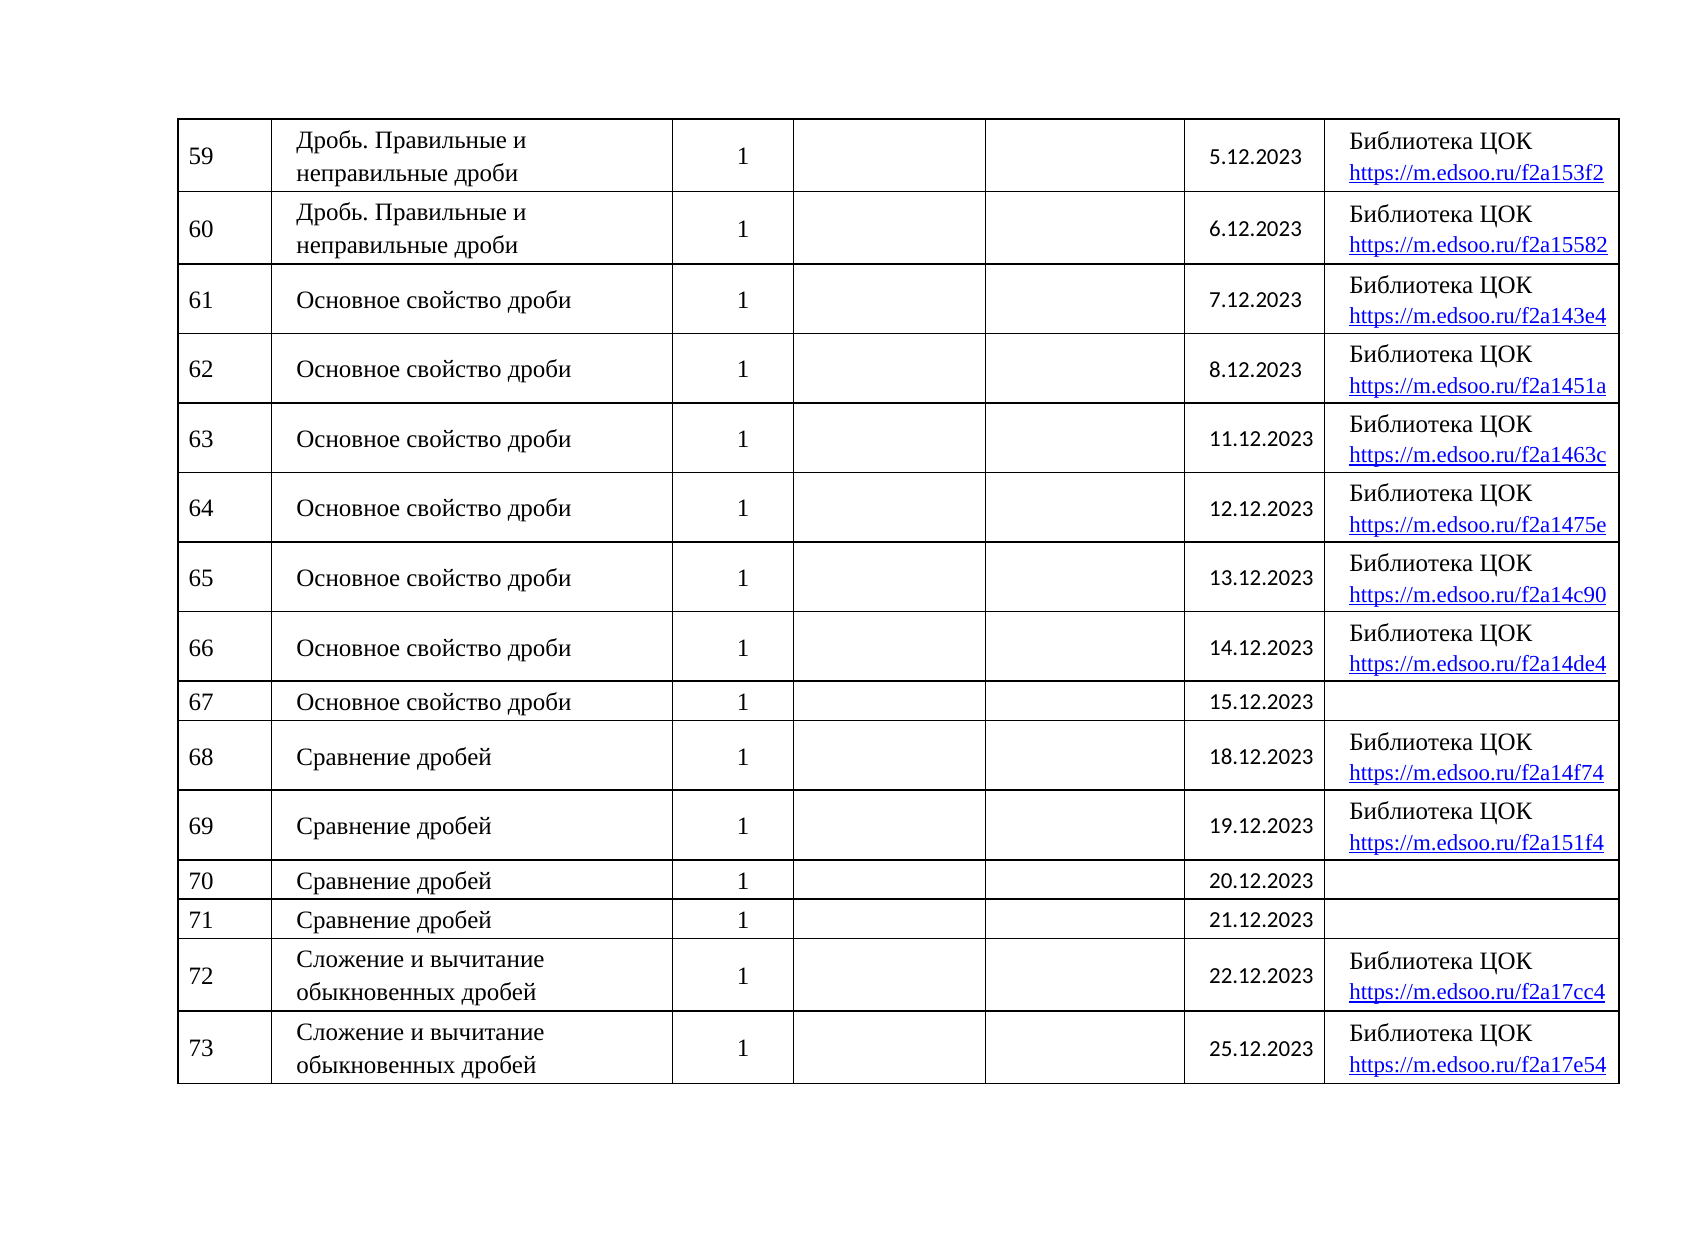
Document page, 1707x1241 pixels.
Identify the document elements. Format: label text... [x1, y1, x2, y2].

table_cell [986, 543, 1184, 611]
table_cell 61 [179, 265, 271, 332]
table_cell [794, 682, 985, 720]
table_cell Дробь. Правильные и неправильные дроби [272, 192, 672, 263]
table_cell 1 [673, 900, 793, 938]
table_cell Основное свойство дроби [272, 473, 672, 541]
table_cell 19.12.2023 [1185, 791, 1324, 859]
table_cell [272, 1012, 672, 1082]
table_cell 64 [179, 473, 271, 541]
table_cell Библиотека ЦОК https://m.edsoo.ru/f2a17cc4 [1325, 939, 1618, 1010]
table_cell [794, 473, 985, 541]
table_cell Сравнение дробей [272, 721, 672, 789]
table_cell 72 [179, 939, 271, 1010]
table_cell 7.12.2023 [1185, 265, 1324, 332]
table_cell [794, 721, 985, 789]
table_cell [986, 404, 1184, 472]
table_cell 66 [179, 612, 271, 680]
table_cell [1325, 861, 1618, 898]
table_cell 14.12.2023 [1185, 612, 1324, 680]
table_cell 65 [179, 543, 271, 611]
table_cell [986, 682, 1184, 720]
table_cell 1 [673, 265, 793, 332]
table_cell [986, 612, 1184, 680]
table_cell 8.12.2023 [1185, 334, 1324, 402]
table_cell [986, 939, 1184, 1010]
table_cell Сравнение дробей [272, 900, 672, 938]
table_cell [986, 192, 1184, 263]
table_cell Библиотека ЦОК https://m.edsoo.ru/f2a1463c [1325, 404, 1618, 472]
table_cell [794, 543, 985, 611]
table_cell 60 [179, 192, 271, 263]
table_cell Библиотека ЦОК https://m.edsoo.ru/f2a151f4 [1325, 791, 1618, 859]
table_cell 1 [673, 543, 793, 611]
table_cell 21.12.2023 [1185, 900, 1324, 938]
table_cell 67 [179, 682, 271, 720]
table_cell [794, 334, 985, 402]
table_cell 18.12.2023 [1185, 721, 1324, 789]
table_cell 6.12.2023 [1185, 192, 1324, 263]
table_cell 12.12.2023 [1185, 473, 1324, 541]
table_cell [794, 939, 985, 1010]
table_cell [272, 939, 672, 1010]
table_cell 71 [179, 900, 271, 938]
table_cell 68 [179, 721, 271, 789]
table_cell 20.12.2023 [1185, 861, 1324, 898]
table_cell [986, 791, 1184, 859]
table_cell Библиотека ЦОК https://m.edsoo.ru/f2a1451a [1325, 334, 1618, 402]
table_cell 15.12.2023 [1185, 682, 1324, 720]
table_cell 70 [179, 861, 271, 898]
table_cell 1 [673, 721, 793, 789]
table_cell Основное свойство дроби [272, 265, 672, 332]
table_cell 1 [673, 404, 793, 472]
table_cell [272, 120, 672, 191]
table_cell [794, 265, 985, 332]
table_cell Библиотека ЦОК https://m.edsoo.ru/f2a1475e [1325, 473, 1618, 541]
table_cell Основное свойство дроби [272, 404, 672, 472]
table_cell 13.12.2023 [1185, 543, 1324, 611]
table_cell Библиотека ЦОК https://m.edsoo.ru/f2a153f2 [1325, 120, 1618, 191]
table_cell 1 [673, 1012, 793, 1082]
table_cell Библиотека ЦОК https://m.edsoo.ru/f2a14f74 [1325, 721, 1618, 789]
table_cell [1325, 682, 1618, 720]
table_cell 62 [179, 334, 271, 402]
table_cell [986, 334, 1184, 402]
table_cell [986, 900, 1184, 938]
table_cell [986, 265, 1184, 332]
table_cell [986, 721, 1184, 789]
table_cell [794, 612, 985, 680]
table_cell 1 [673, 682, 793, 720]
table_cell [794, 120, 985, 191]
table_cell Сравнение дробей [272, 791, 672, 859]
table_cell [794, 900, 985, 938]
table_cell 1 [673, 939, 793, 1010]
table_cell [794, 192, 985, 263]
table_cell [794, 861, 985, 898]
table_cell [986, 473, 1184, 541]
table_cell [794, 1012, 985, 1082]
table_cell Библиотека ЦОК https://m.edsoo.ru/f2a15582 [1325, 192, 1618, 263]
table_cell Основное свойство дроби [272, 334, 672, 402]
table_cell 1 [673, 334, 793, 402]
table_cell Основное свойство дроби [272, 612, 672, 680]
table_cell [794, 791, 985, 859]
table_cell 59 [179, 120, 271, 191]
table_cell [986, 120, 1184, 191]
table_cell 63 [179, 404, 271, 472]
table_cell Библиотека ЦОК https://m.edsoo.ru/f2a14de4 [1325, 612, 1618, 680]
table_cell Основное свойство дроби [272, 682, 672, 720]
table_cell 1 [673, 473, 793, 541]
table_cell [986, 861, 1184, 898]
table_cell Библиотека ЦОК https://m.edsoo.ru/f2a143e4 [1325, 265, 1618, 332]
table_cell 11.12.2023 [1185, 404, 1324, 472]
table_cell Основное свойство дроби [272, 543, 672, 611]
table_cell 1 [673, 192, 793, 263]
table_cell 25.12.2023 [1185, 1012, 1324, 1082]
table_cell Библиотека ЦОК https://m.edsoo.ru/f2a14c90 [1325, 543, 1618, 611]
table_cell 1 [673, 120, 793, 191]
table_cell [1325, 900, 1618, 938]
table_cell 1 [673, 612, 793, 680]
table_cell [986, 1012, 1184, 1082]
table_cell 73 [179, 1012, 271, 1082]
table_cell 1 [673, 791, 793, 859]
table_cell 22.12.2023 [1185, 939, 1324, 1010]
table_cell 69 [179, 791, 271, 859]
table_cell Сравнение дробей [272, 861, 672, 898]
table_cell Библиотека ЦОК https://m.edsoo.ru/f2a17e54 [1325, 1012, 1618, 1082]
table_cell [794, 404, 985, 472]
table_cell 5.12.2023 [1185, 120, 1324, 191]
table_cell 1 [673, 861, 793, 898]
